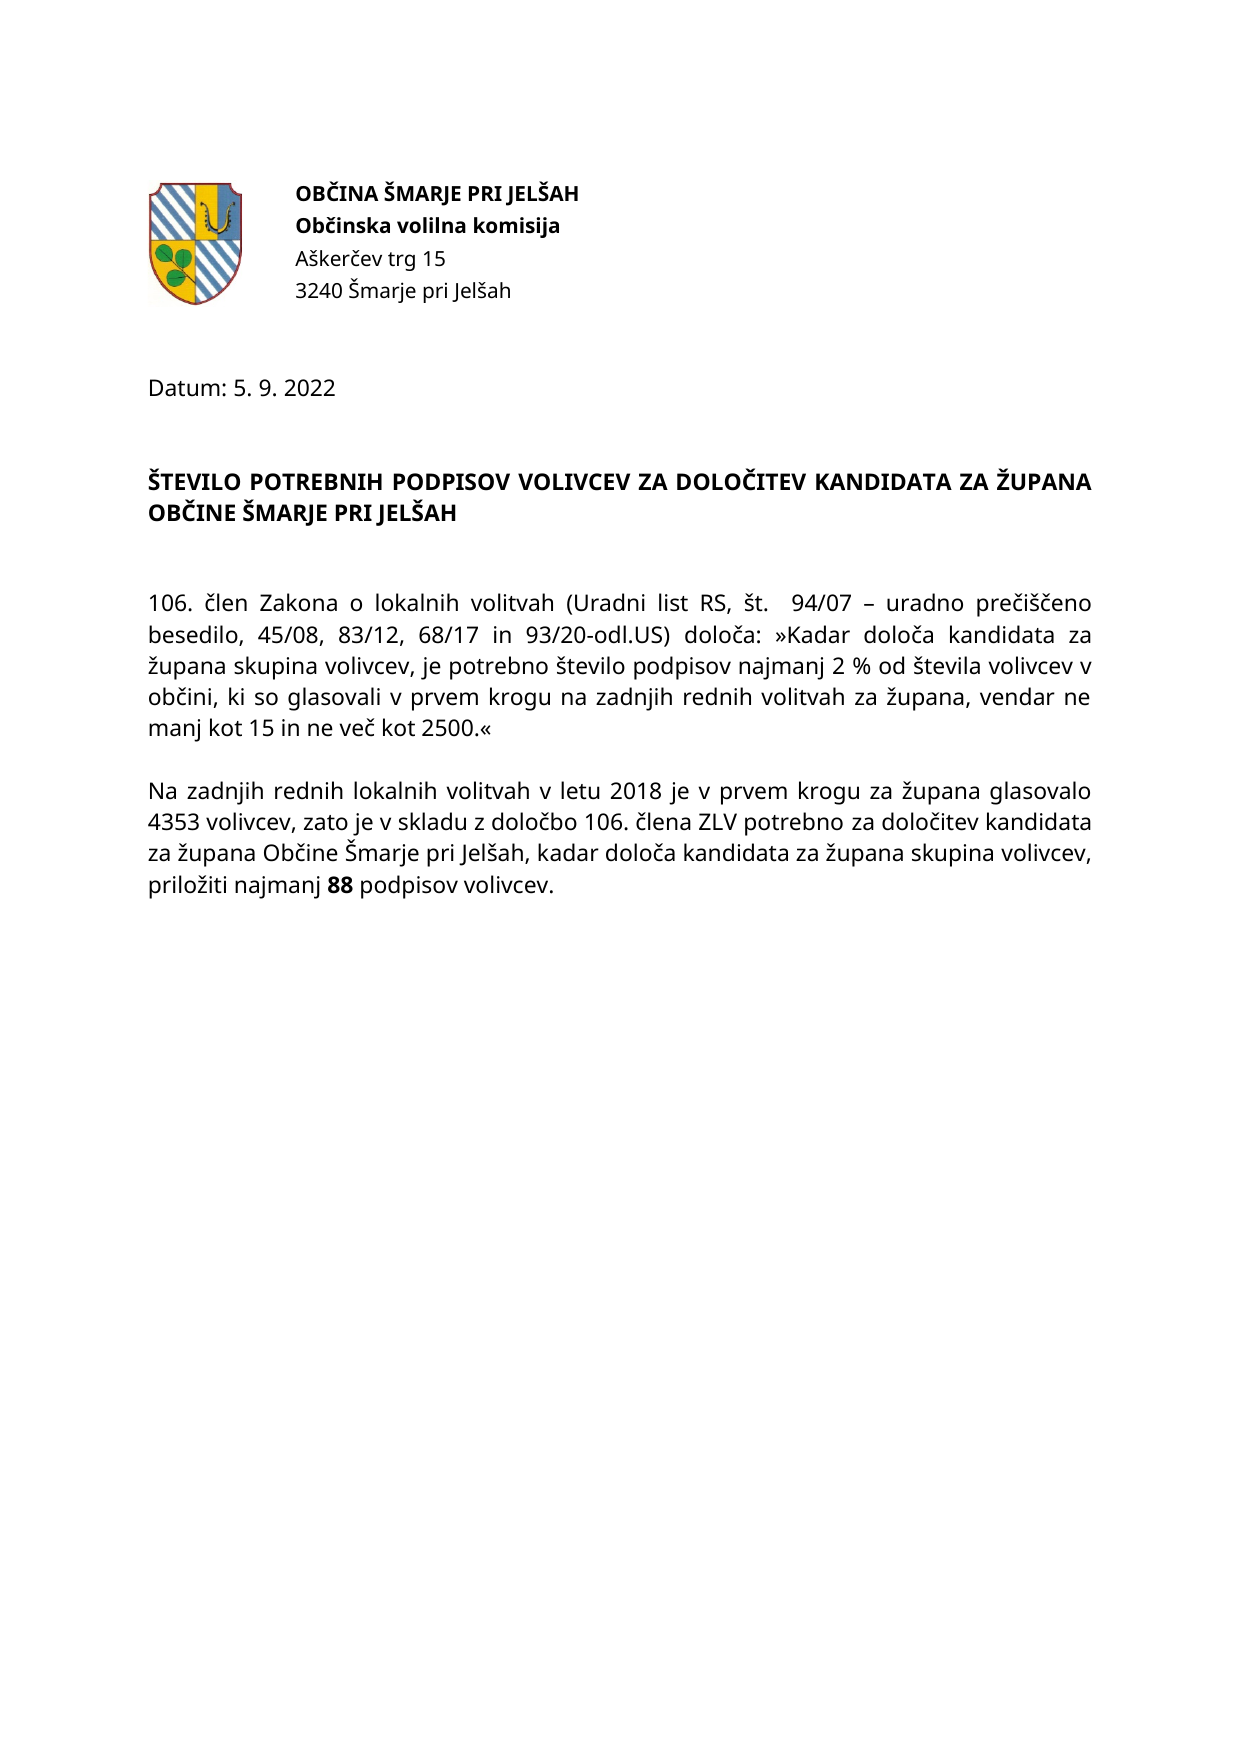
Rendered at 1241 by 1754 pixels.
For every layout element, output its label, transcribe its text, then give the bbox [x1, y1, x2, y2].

picture [147, 180, 243, 307]
text Občinska volilna komisija [243, 211, 1093, 240]
text Aškerčev trg 15 [243, 244, 1093, 272]
text OBČINA ŠMARJE PRI JELŠAH [148, 179, 1093, 207]
text Datum: 5. 9. 2022 [148, 372, 1093, 403]
text 3240 Šmarje pri Jelšah [243, 277, 1093, 305]
text 106. člen Zakona o lokalnih volitvah (Uradni list RS, št. 94/07 – uradno prečiščeno besedilo, 45/08, 83/12, 68/17 in 93/20-odl.US) določa: »Kadar določa kandidata za župana skupina volivcev, je potrebno število podpisov najmanj 2 % od števila volivcev v občini, ki so glasovali v prvem krogu na zadnjih rednih volitvah za župana, vendar ne manj kot ne več kot 2500.« [148, 587, 1093, 744]
text ŠTEVILO POTREBNIH PODPISOV VOLIVCEV ZA DOLOČITEV KANDIDATA ZA ŽUPANA OBČINE ŠMARJE PRI JELŠAH [148, 466, 1093, 528]
text Na zadnjih rednih lokalnih volitvah v letu 2018 je v prvem krogu za župana glasovalo 4353 volivcev, zato je v skladu z določbo 106. člena ZLV potrebno za določitev kandidata za župana Občine Šmarje pri Jelšah, kadar določa kandidata za župana skupina volivcev, priložiti najmanj 88 podpisov volivcev. [148, 775, 1093, 900]
